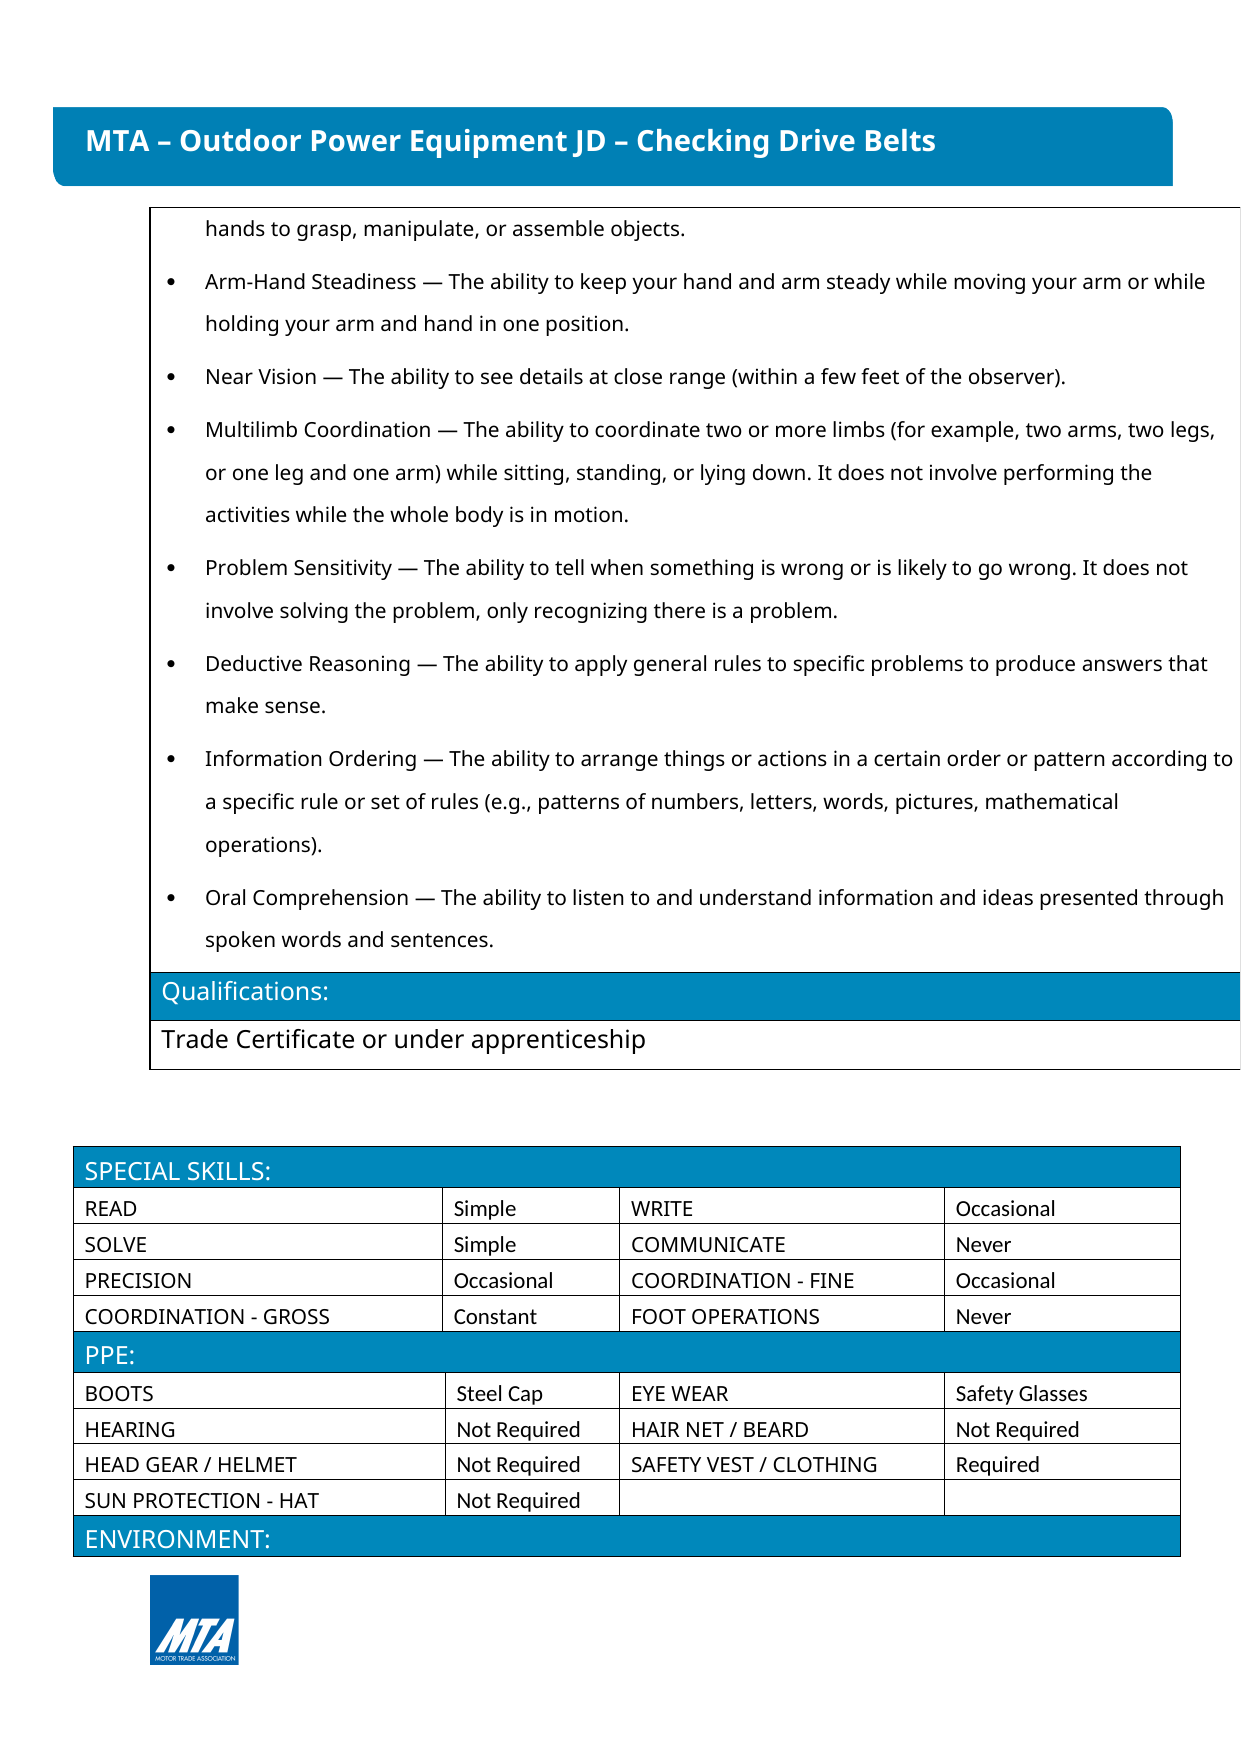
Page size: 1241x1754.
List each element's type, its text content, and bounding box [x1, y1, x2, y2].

table_cell PRECISION [74, 1260, 442, 1295]
table_cell SUN PROTECTION - HAT [74, 1480, 445, 1515]
table_cell HAIR NET / BEARD [620, 1409, 944, 1443]
table_cell SOLVE [74, 1224, 442, 1259]
table_cell COMMUNICATE [620, 1224, 944, 1259]
table_cell PPE: [74, 1332, 1180, 1372]
table_cell Trade Certificate or under apprenticeship [151, 1021, 1240, 1068]
table_cell BOOTS [74, 1373, 445, 1408]
table_cell SAFETY VEST / CLOTHING [620, 1444, 944, 1479]
picture [35, 96, 1193, 188]
table_cell READ [74, 1188, 442, 1223]
table_cell WRITE [620, 1188, 944, 1223]
table_cell Qualifications: [151, 973, 1240, 1020]
table_cell FOOT OPERATIONS [620, 1296, 944, 1331]
table_cell [945, 1480, 1180, 1515]
table_cell ENVIRONMENT: [74, 1516, 1180, 1556]
table_cell HEARING [74, 1409, 445, 1443]
table_cell [151, 208, 161, 972]
table_cell HEAD GEAR / HELMET [74, 1444, 445, 1479]
table_cell COORDINATION - GROSS [74, 1296, 442, 1331]
table_header SPECIAL SKILLS: [74, 1147, 1180, 1187]
table_cell COORDINATION - FINE [620, 1260, 944, 1295]
table_cell [620, 1480, 944, 1515]
table_cell EYE WEAR [620, 1373, 944, 1408]
